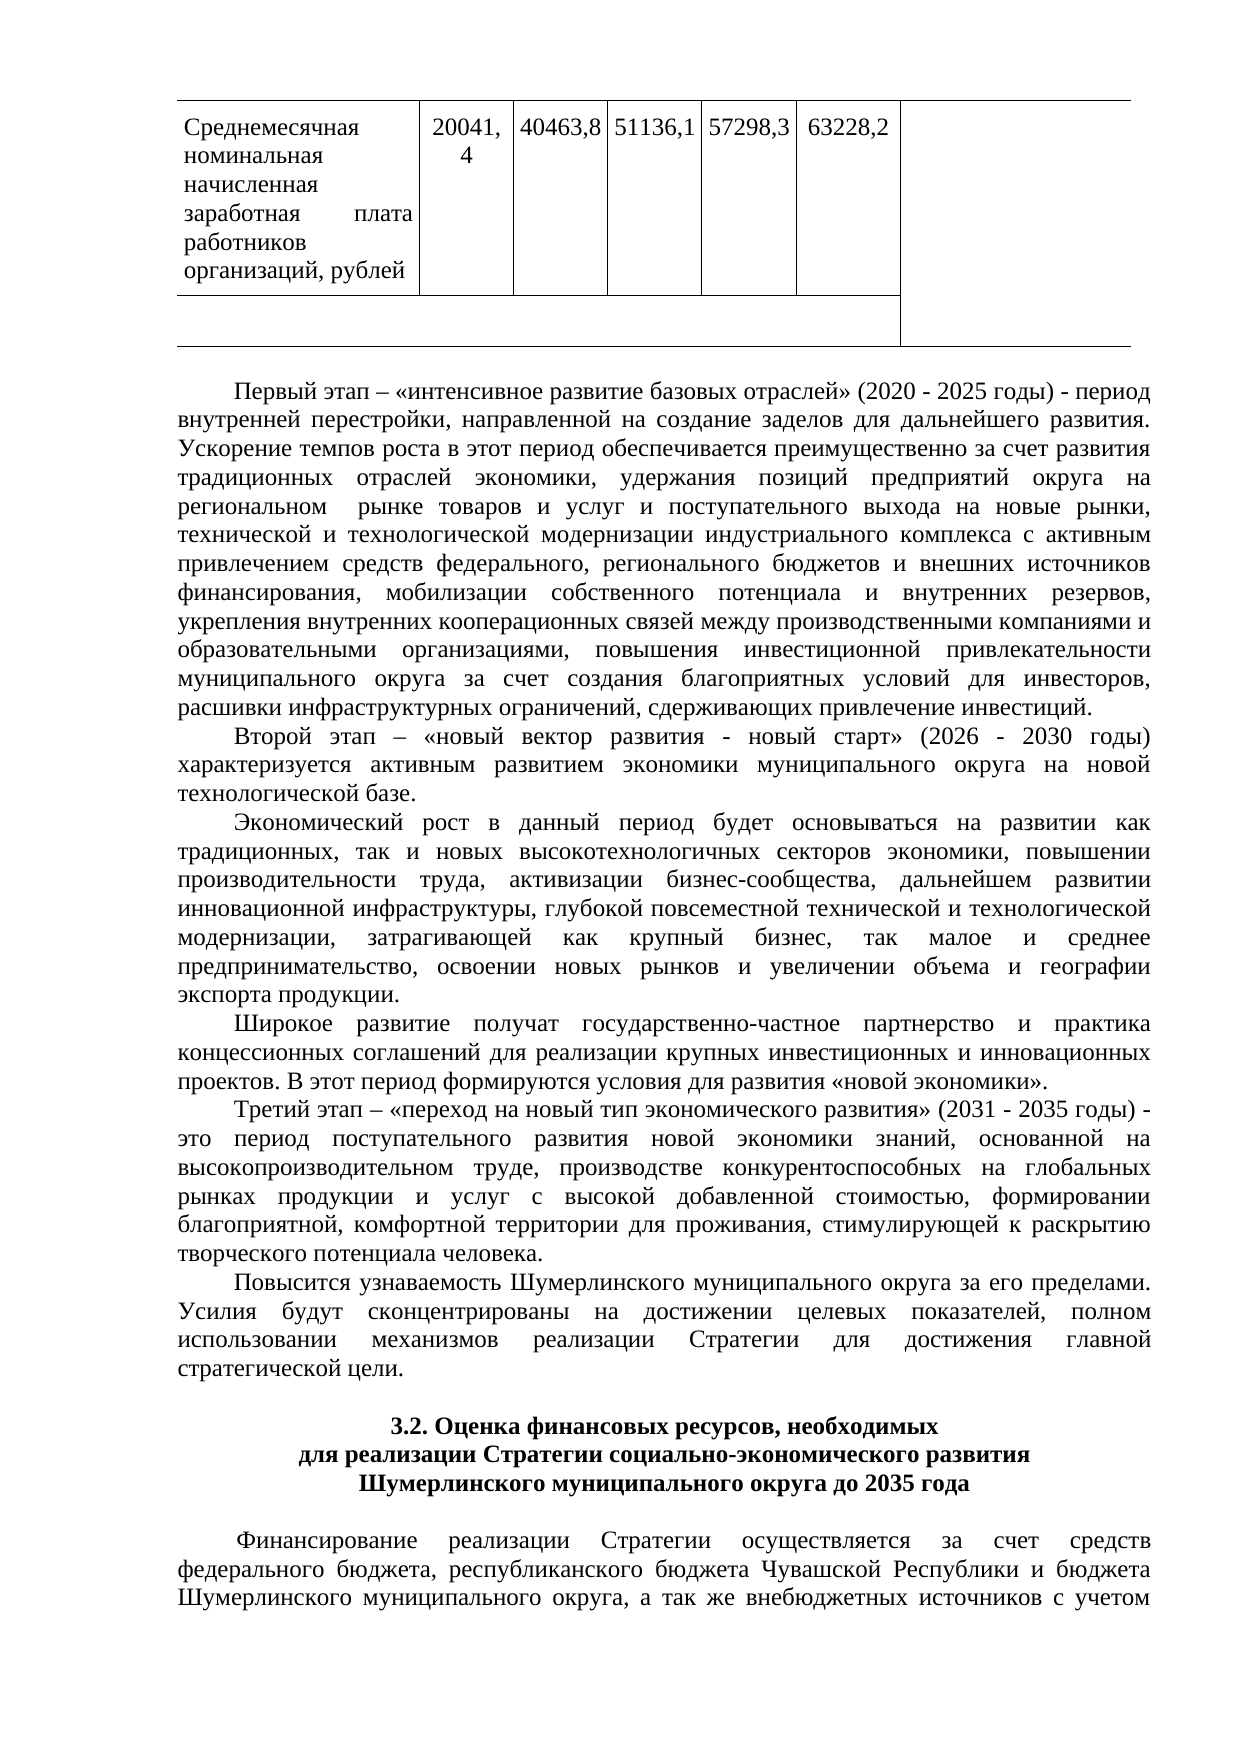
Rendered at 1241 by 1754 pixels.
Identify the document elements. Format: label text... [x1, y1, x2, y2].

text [177, 1525, 1152, 1611]
table_cell [177, 296, 900, 346]
text для реализации Стратегии социально-экономического развития [177, 1439, 1152, 1468]
table_cell 20041,4 [420, 101, 513, 295]
text Шумерлинского муниципального округа до 2035 года [177, 1468, 1152, 1497]
table_cell 57298,3 [702, 101, 796, 295]
text 3.2. Оценка финансовых ресурсов, необходимых [177, 1411, 1152, 1439]
text Повысится узнаваемость Шумерлинского муниципального округа за его пределами. Усилия будут сконцентрированы на достижении целевых показателей, полном использовании механизмов реализации Стратегии для достижения главной стратегической цели. [177, 1267, 1152, 1382]
text Экономический рост в данный период будет основываться на развитии как традиционных, так и новых высокотехнологичных секторов экономики, повышении производительности труда, активизации бизнес-сообщества, дальнейшем развитии инновационной инфраструктуры, глубокой повсеместной технической и технологической модернизации, затрагивающей как крупный бизнес, так малое и среднее предпринимательство, освоении новых рынков и увеличении объема и географии экспорта продукции. [177, 807, 1152, 1008]
table_cell Среднемесячная номинальная начисленная заработная плата работников организаций, рублей [177, 101, 419, 295]
table_cell 51136,1 [608, 101, 701, 295]
text Широкое развитие получат государственно-частное партнерство и практика концессионных соглашений для реализации крупных инвестиционных и инновационных проектов. В этот период формируются условия для развития «новой экономики». [177, 1008, 1152, 1094]
table_cell 63228,2 [797, 101, 900, 295]
text Второй этап – «новый вектор развития - новый старт» (2026 - 2030 годы) характеризуется активным развитием экономики муниципального округа на новой технологической базе. [177, 721, 1152, 807]
text Первый этап – «интенсивное развитие базовых отраслей» (2020 - 2025 годы) - период внутренней перестройки, направленной на создание заделов для дальнейшего развития. Ускорение темпов роста в этот период обеспечивается преимущественно за счет развития традиционных отраслей экономики, удержания позиций предприятий округа на региональном рынке товаров и услуг и поступательного выхода на новые рынки, технической и технологической модернизации индустриального комплекса с активным привлечением средств федерального, регионального бюджетов и внешних источников финансирования, мобилизации собственного потенциала и внутренних резервов, укрепления внутренних кооперационных связей между производственными компаниями и образовательными организациями, повышения инвестиционной привлекательности муниципального округа за счет создания благоприятных условий для инвесторов, расшивки инфраструктурных ограничений, сдерживающих привлечение инвестиций. [177, 376, 1152, 721]
text Третий этап – «переход на новый тип экономического развития» (2031 - 2035 годы) - это период поступательного развития новой экономики знаний, основанной на высокопроизводительном труде, производстве конкурентоспособных на глобальных рынках продукции и услуг с высокой добавленной стоимостью, формировании благоприятной, комфортной территории для проживания, стимулирующей к раскрытию творческого потенциала человека. [177, 1094, 1152, 1267]
table_cell 40463,8 [514, 101, 607, 295]
